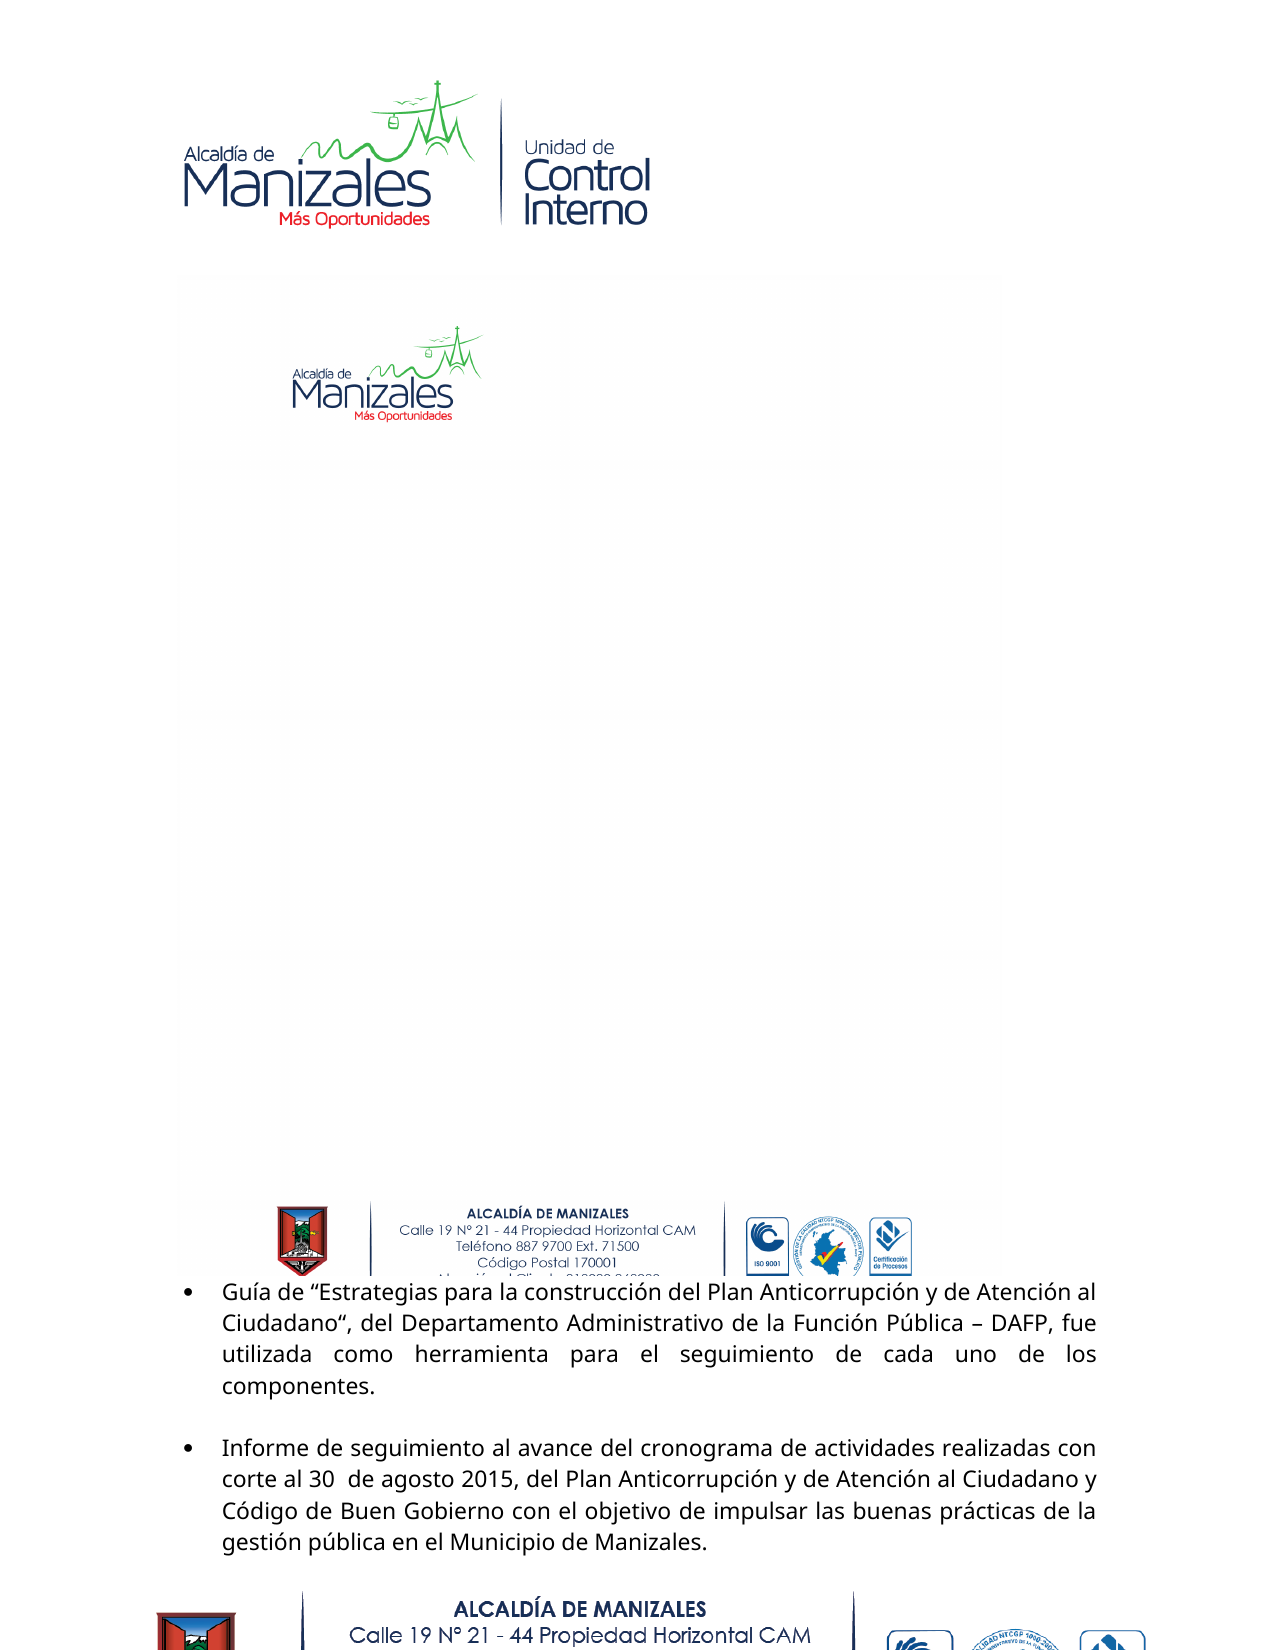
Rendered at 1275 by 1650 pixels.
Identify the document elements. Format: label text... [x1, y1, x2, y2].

picture [1, 1580, 1275, 1650]
list Guía de “Estrategias para la construcción del Plan Anticorrupción y de Atención al Ciudadano“, del Departamento Administrativo de la Función Pública – DAFP, fue utilizada como herramienta para el seguimiento de cada uno de los componentes. [184, 1276, 1098, 1401]
list Informe de seguimiento al avance del cronograma de actividades realizadas con corte al 30 de agosto 2015, del Plan Anticorrupción y de Atención al Ciudadano y Código de Buen Gobierno con el objetivo de impulsar las buenas prácticas de la gestión pública en el Municipio de Manizales. [184, 1432, 1098, 1557]
picture [5, 1, 1275, 1342]
